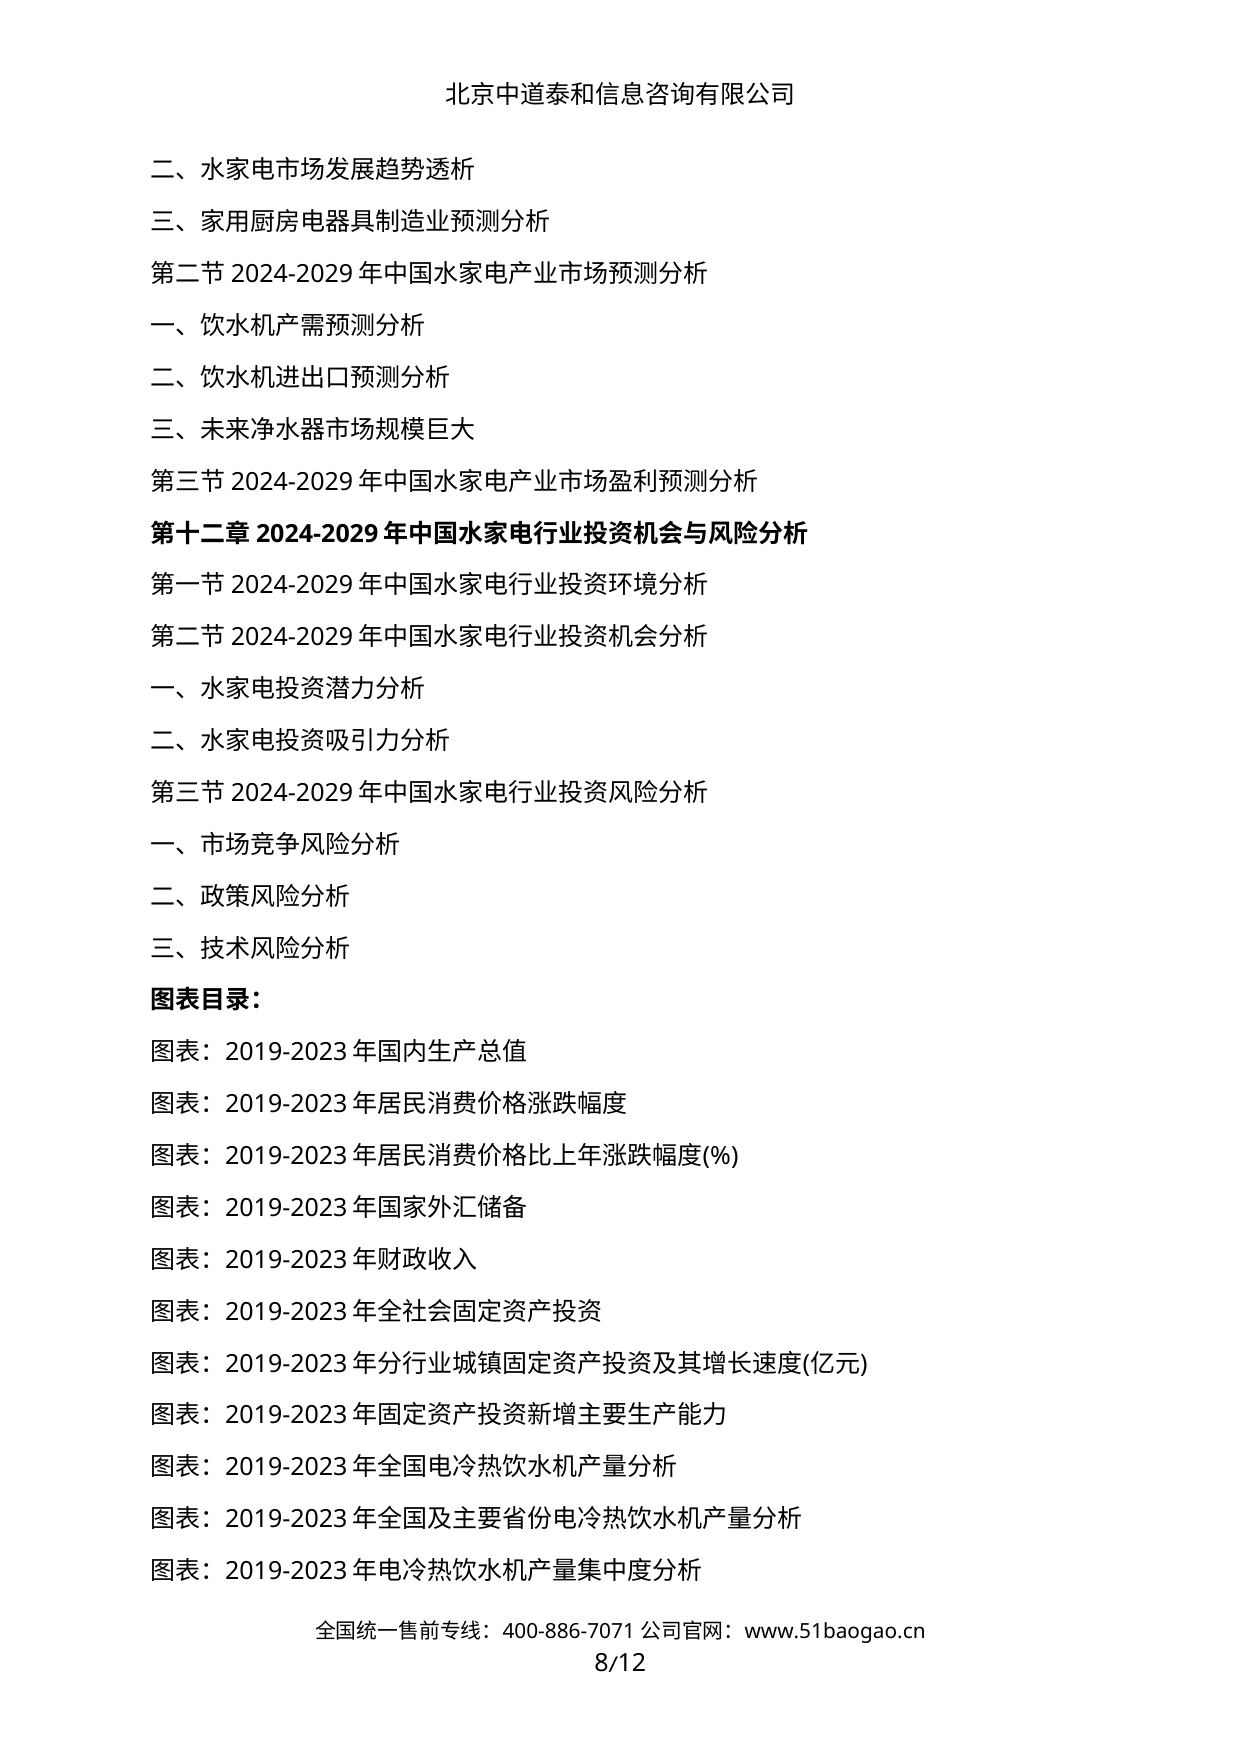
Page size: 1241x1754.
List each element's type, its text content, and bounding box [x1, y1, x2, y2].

text 图表：2019-2023年财政收入 [150, 1239, 1090, 1276]
text 图表：2019-2023年国内生产总值 [150, 1032, 1090, 1068]
text 第三节 2024-2029年中国水家电行业投资风险分析 [150, 772, 1090, 809]
text 二、饮水机进出口预测分析 [150, 357, 1090, 394]
text 第十二章 2024-2029年中国水家电行业投资机会与风险分析 [150, 513, 1090, 549]
text 图表：2019-2023年国家外汇储备 [150, 1187, 1090, 1224]
text 三、未来净水器市场规模巨大 [150, 409, 1090, 446]
text 第二节 2024-2029年中国水家电行业投资机会分析 [150, 617, 1090, 653]
text 图表目录： [150, 980, 1090, 1016]
text 三、技术风险分析 [150, 928, 1090, 964]
text 图表：2019-2023年分行业城镇固定资产投资及其增长速度(亿元) [150, 1343, 1090, 1379]
text 图表：2019-2023年固定资产投资新增主要生产能力 [150, 1395, 1090, 1431]
text 二、水家电投资吸引力分析 [150, 721, 1090, 757]
text 三、家用厨房电器具制造业预测分析 [150, 202, 1090, 238]
text 第一节 2024-2029年中国水家电行业投资环境分析 [150, 565, 1090, 601]
text 图表：2019-2023年电冷热饮水机产量集中度分析 [150, 1551, 1090, 1587]
text 第三节 2024-2029年中国水家电产业市场盈利预测分析 [150, 461, 1090, 497]
text 一、饮水机产需预测分析 [150, 306, 1090, 342]
text 图表：2019-2023年居民消费价格涨跌幅度 [150, 1084, 1090, 1120]
text 二、政策风险分析 [150, 876, 1090, 912]
text 一、水家电投资潜力分析 [150, 669, 1090, 705]
text 图表：2019-2023年居民消费价格比上年涨跌幅度(%) [150, 1136, 1090, 1172]
text 图表：2019-2023年全国电冷热饮水机产量分析 [150, 1447, 1090, 1483]
text 第二节 2024-2029年中国水家电产业市场预测分析 [150, 254, 1090, 290]
text 图表：2019-2023年全国及主要省份电冷热饮水机产量分析 [150, 1499, 1090, 1535]
text 二、水家电市场发展趋势透析 [150, 150, 1090, 186]
text 一、市场竞争风险分析 [150, 824, 1090, 861]
text 图表：2019-2023年全社会固定资产投资 [150, 1291, 1090, 1327]
